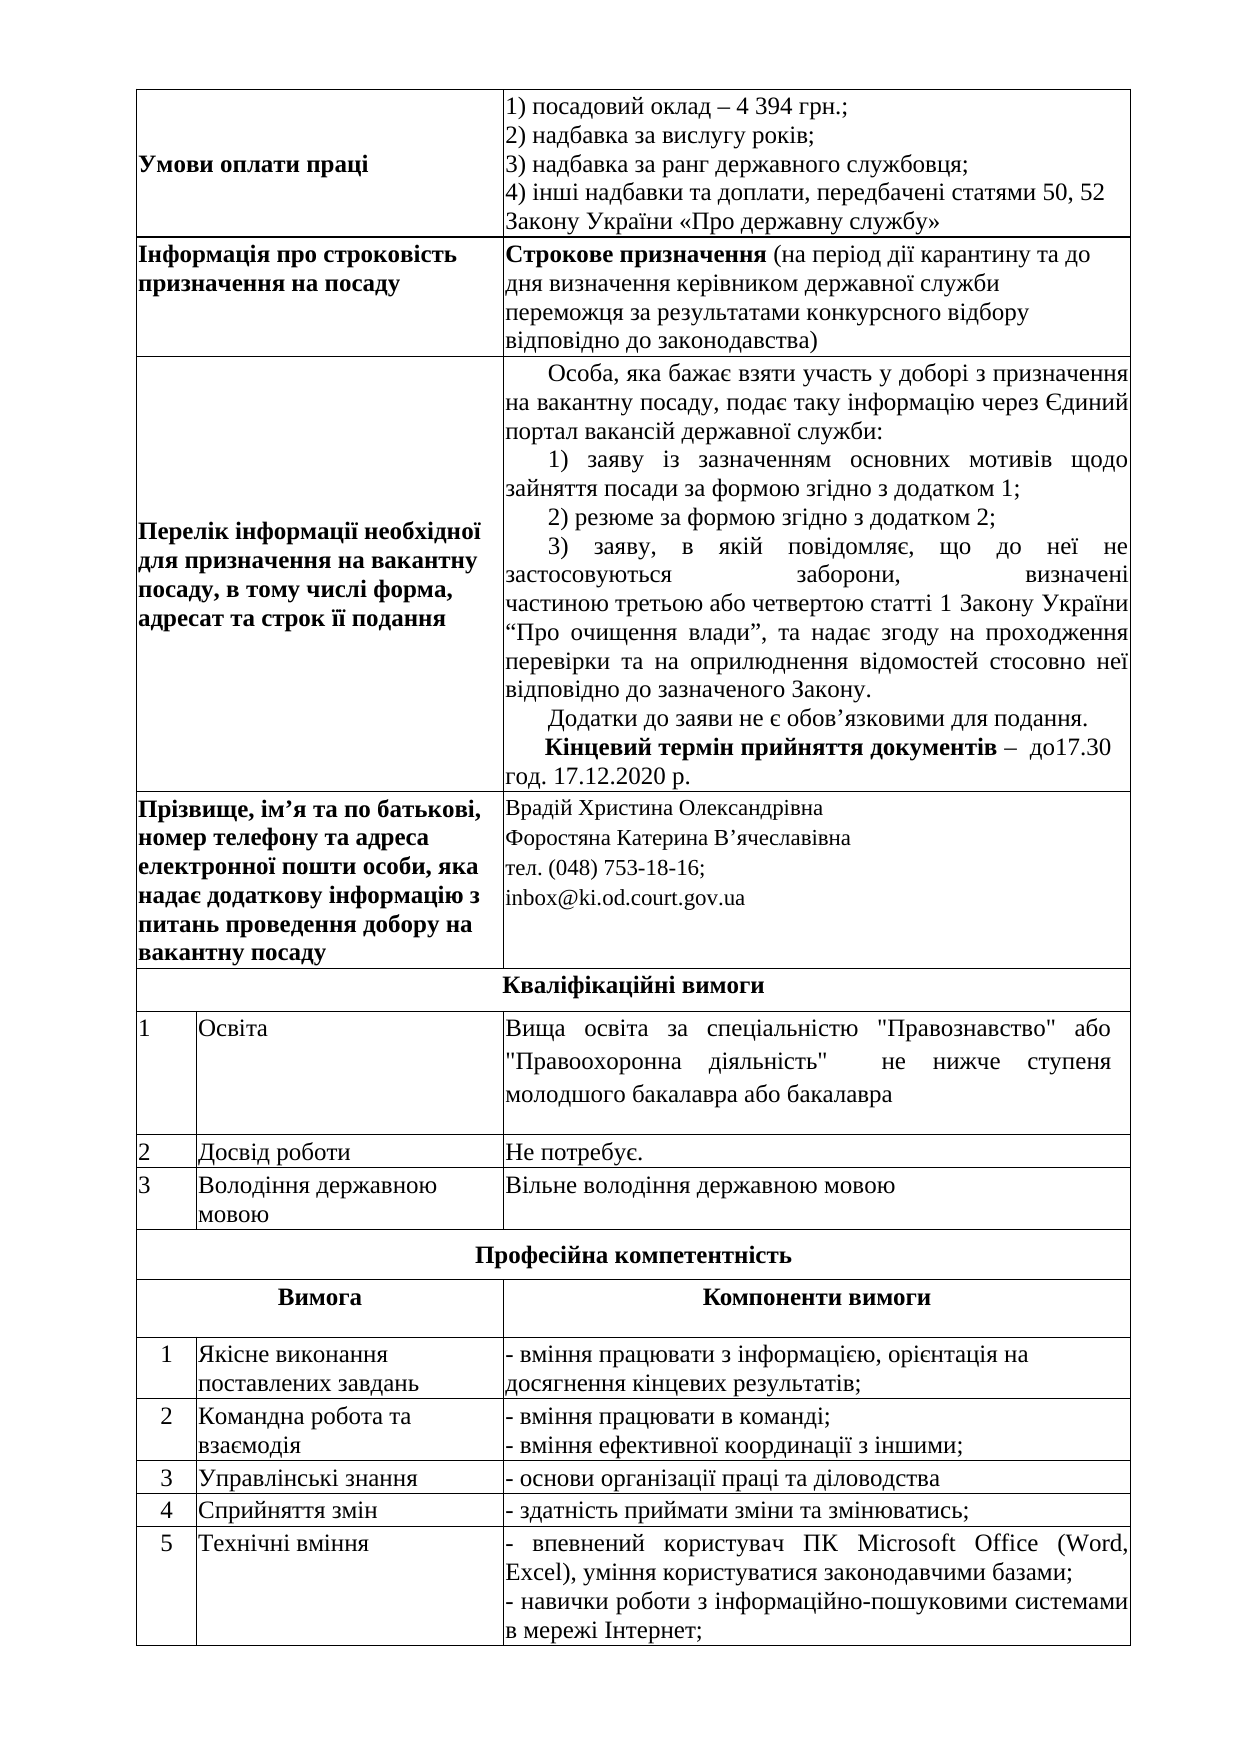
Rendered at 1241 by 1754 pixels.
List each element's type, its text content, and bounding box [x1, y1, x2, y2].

table_cell Якісне виконання поставлених завдань [197, 1338, 503, 1398]
table_cell 3 [137, 1168, 196, 1229]
table_cell Досвід роботи [197, 1135, 503, 1167]
table_cell Освіта [197, 1012, 503, 1134]
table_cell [504, 1527, 1130, 1645]
table_cell Не потребує. [504, 1135, 1130, 1167]
table_cell Вільне володіння державною мовою [504, 1168, 1130, 1229]
table_cell Сприйняття змін [197, 1494, 503, 1526]
table_cell - вміння працювати з інформацією, орієнтація на досягнення кінцевих результатів; [504, 1338, 1130, 1398]
table_cell Прізвище, ім’я та по батькові, номер телефону та адреса електронної пошти особи, яка надає додаткову інформацію з питань проведення добору на вакантну посаду [137, 792, 503, 968]
table_cell 1 [137, 1012, 196, 1134]
table_cell 4 [137, 1494, 196, 1526]
table_cell 2 [137, 1399, 196, 1460]
table_cell 3 [137, 1461, 196, 1493]
table_cell Особа, яка бажає взяти участь у доборі з призначення на вакантну посаду, подає таку інформацію через Єдиний портал вакансій державної служби: 1) заяву із зазначенням основних мотивів щодо зайняття посади за формою згідно з додатком 1; 2) резюме за формою згідно з додатком 2; 3) заяву, в якій повідомляє, що до неї не застосовуються заборони, визначені частиною третьою або четвертою статті 1 Закону України “Про очищення влади”, та надає згоду на проходження перевірки та на оприлюднення відомостей стосовно неї відповідно до зазначеного Закону. Додатки до заяви не є обов’язковими для подання. Кінцевий термін прийняття документів – до17.30 год. 17.12.2020 р. [504, 357, 1130, 791]
table_cell - здатність приймати зміни та змінюватись; [504, 1494, 1130, 1526]
table_cell 5 [137, 1527, 196, 1645]
table_cell Інформація про строковість призначення на посаду [137, 238, 503, 356]
table_cell Командна робота та взаємодія [197, 1399, 503, 1460]
table_cell Технічні вміння [197, 1527, 503, 1645]
table_cell Управлінські знання [197, 1461, 503, 1493]
table_cell 2 [137, 1135, 196, 1167]
table_cell Компоненти вимоги [504, 1280, 1130, 1337]
table_cell Кваліфікаційні вимоги [137, 969, 1130, 1011]
table_cell Умови оплати праці [137, 90, 503, 236]
table_cell - основи організації праці та діловодства [504, 1461, 1130, 1493]
table_cell - вміння працювати в команді; - вміння ефективної координації з іншими; [504, 1399, 1130, 1460]
table_cell Володіння державною мовою [197, 1168, 503, 1229]
table_cell Вимога [137, 1280, 503, 1337]
table_cell 1) посадовий оклад – 4 394 грн.; 2) надбавка за вислугу років; 3) надбавка за ранг державного службовця; 4) інші надбавки та доплати, передбачені статями 50, 52 Закону України «Про державну службу» [504, 90, 1130, 236]
table_cell Строкове призначення (на період дії карантину та до дня визначення керівником державної служби переможця за результатами конкурсного відбору відповідно до законодавства) [504, 238, 1130, 356]
table_cell Вища освіта за спеціальністю "Правознавство" або "Правоохоронна діяльність" не нижче ступеня молодшого бакалавра або бакалавра [504, 1012, 1130, 1134]
table_cell Перелік інформації необхідної для призначення на вакантну посаду, в тому числі форма, адресат та строк її подання [137, 357, 503, 791]
table_cell Професійна компетентність [137, 1230, 1130, 1279]
table_cell 1 [137, 1338, 196, 1398]
table_cell Врадій Христина Олександрівна Форостяна Катерина В’ячеславівна тел. (048) 753-18-16; inbox@ki.od.court.gov.ua [504, 792, 1130, 968]
